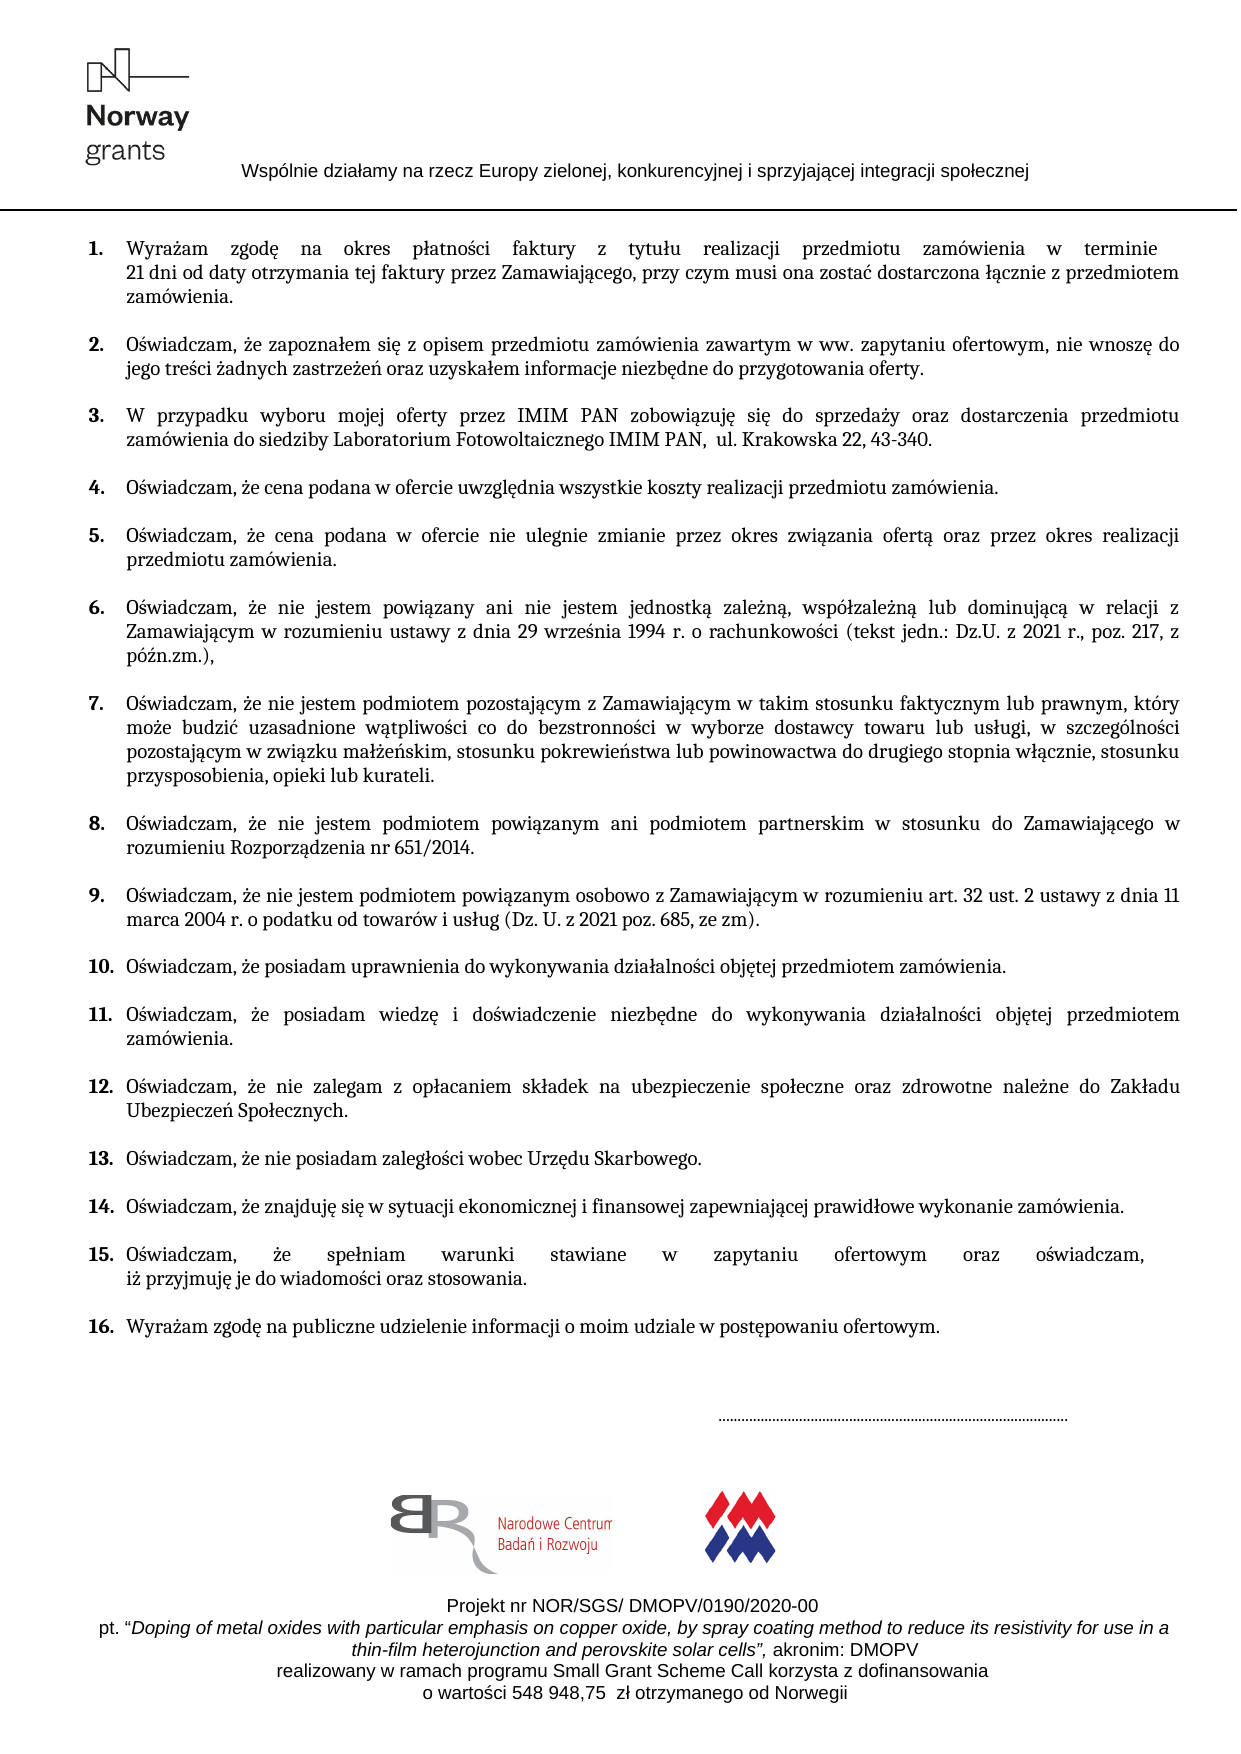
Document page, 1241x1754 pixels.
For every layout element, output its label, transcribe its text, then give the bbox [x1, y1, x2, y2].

list Oświadczam, że nie zalegam z opłacaniem składek na ubezpieczenie społeczne oraz zdrowotne należne do Zakładu Ubezpieczeń Społecznych. [89, 1075, 1181, 1123]
list Oświadczam, że znajduję się w sytuacji ekonomicznej i finansowej zapewniającej prawidłowe wykonanie zamówienia. [89, 1195, 1181, 1219]
list Oświadczam, że nie posiadam zaległości wobec Urzędu Skarbowego. [89, 1147, 1181, 1171]
list Oświadczam, że posiadam uprawnienia do wykonywania działalności objętej przedmiotem zamówienia. [89, 955, 1181, 979]
list Oświadczam, że nie jestem podmiotem pozostającym z Zamawiającym w takim stosunku faktycznym lub prawnym, który może budzić uzasadnione wątpliwości co do bezstronności w wyborze dostawcy towaru lub usługi, w szczególności pozostającym w związku małżeńskim, stosunku pokrewieństwa lub powinowactwa do drugiego stopnia włącznie, stosunku przysposobienia, opieki lub kurateli. [89, 692, 1181, 787]
list Oświadczam, że nie jestem podmiotem powiązanym ani podmiotem partnerskim w stosunku do Zamawiającego w rozumieniu Rozporządzenia nr 651/2014. [89, 811, 1181, 859]
text ........................................................................................... [606, 1405, 1181, 1426]
list Wyrażam zgodę na okres płatności faktury z tytułu realizacji przedmiotu zamówienia w terminie 21 dni od daty otrzymania tej faktury przez Zamawiającego, przy czym musi ona zostać dostarczona łącznie z przedmiotem zamówienia. [89, 236, 1181, 308]
list Oświadczam, że cena podana w ofercie uwzględnia wszystkie koszty realizacji przedmiotu zamówienia. [89, 476, 1181, 500]
picture [700, 1486, 779, 1565]
list Wyrażam zgodę na publiczne udzielenie informacji o moim udziale w postępowaniu ofertowym. [89, 1314, 1181, 1338]
list W przypadku wyboru mojej oferty przez IMIM PAN zobowiązuję się do sprzedaży oraz dostarczenia przedmiotu zamówienia do siedziby Laboratorium Fotowoltaicznego IMIM PAN, ul. Krakowska 22, 43-340. [89, 404, 1181, 452]
picture [85, 48, 190, 166]
list Oświadczam, że nie jestem powiązany ani nie jestem jednostką zależną, współzależną lub dominującą w relacji z Zamawiającym w rozumieniu ustawy z dnia 29 września 1994 r. o rachunkowości (tekst jedn.: Dz.U. z 2021 r., poz. 217, z późn.zm.), [89, 596, 1181, 668]
list Oświadczam, że nie jestem podmiotem powiązanym osobowo z Zamawiającym w rozumieniu art. 32 ust. 2 ustawy z dnia 11 marca 2004 r. o podatku od towarów i usług (Dz. U. z 2021 poz. 685, ze zm). [89, 883, 1181, 931]
list Oświadczam, że zapoznałem się z opisem przedmiotu zamówienia zawartym w ww. zapytaniu ofertowym, nie wnoszę do jego treści żadnych zastrzeżeń oraz uzyskałem informacje niezbędne do przygotowania oferty. [89, 332, 1181, 380]
list Oświadczam, że posiadam wiedzę i doświadczenie niezbędne do wykonywania działalności objętej przedmiotem zamówienia. [89, 1003, 1181, 1051]
picture [390, 1495, 613, 1574]
list Oświadczam, że cena podana w ofercie nie ulegnie zmianie przez okres związania ofertą oraz przez okres realizacji przedmiotu zamówienia. [89, 524, 1181, 572]
list Oświadczam, że spełniam warunki stawiane w zapytaniu ofertowym oraz oświadczam, iż przyjmuję je do wiadomości oraz stosowania. [89, 1243, 1181, 1291]
